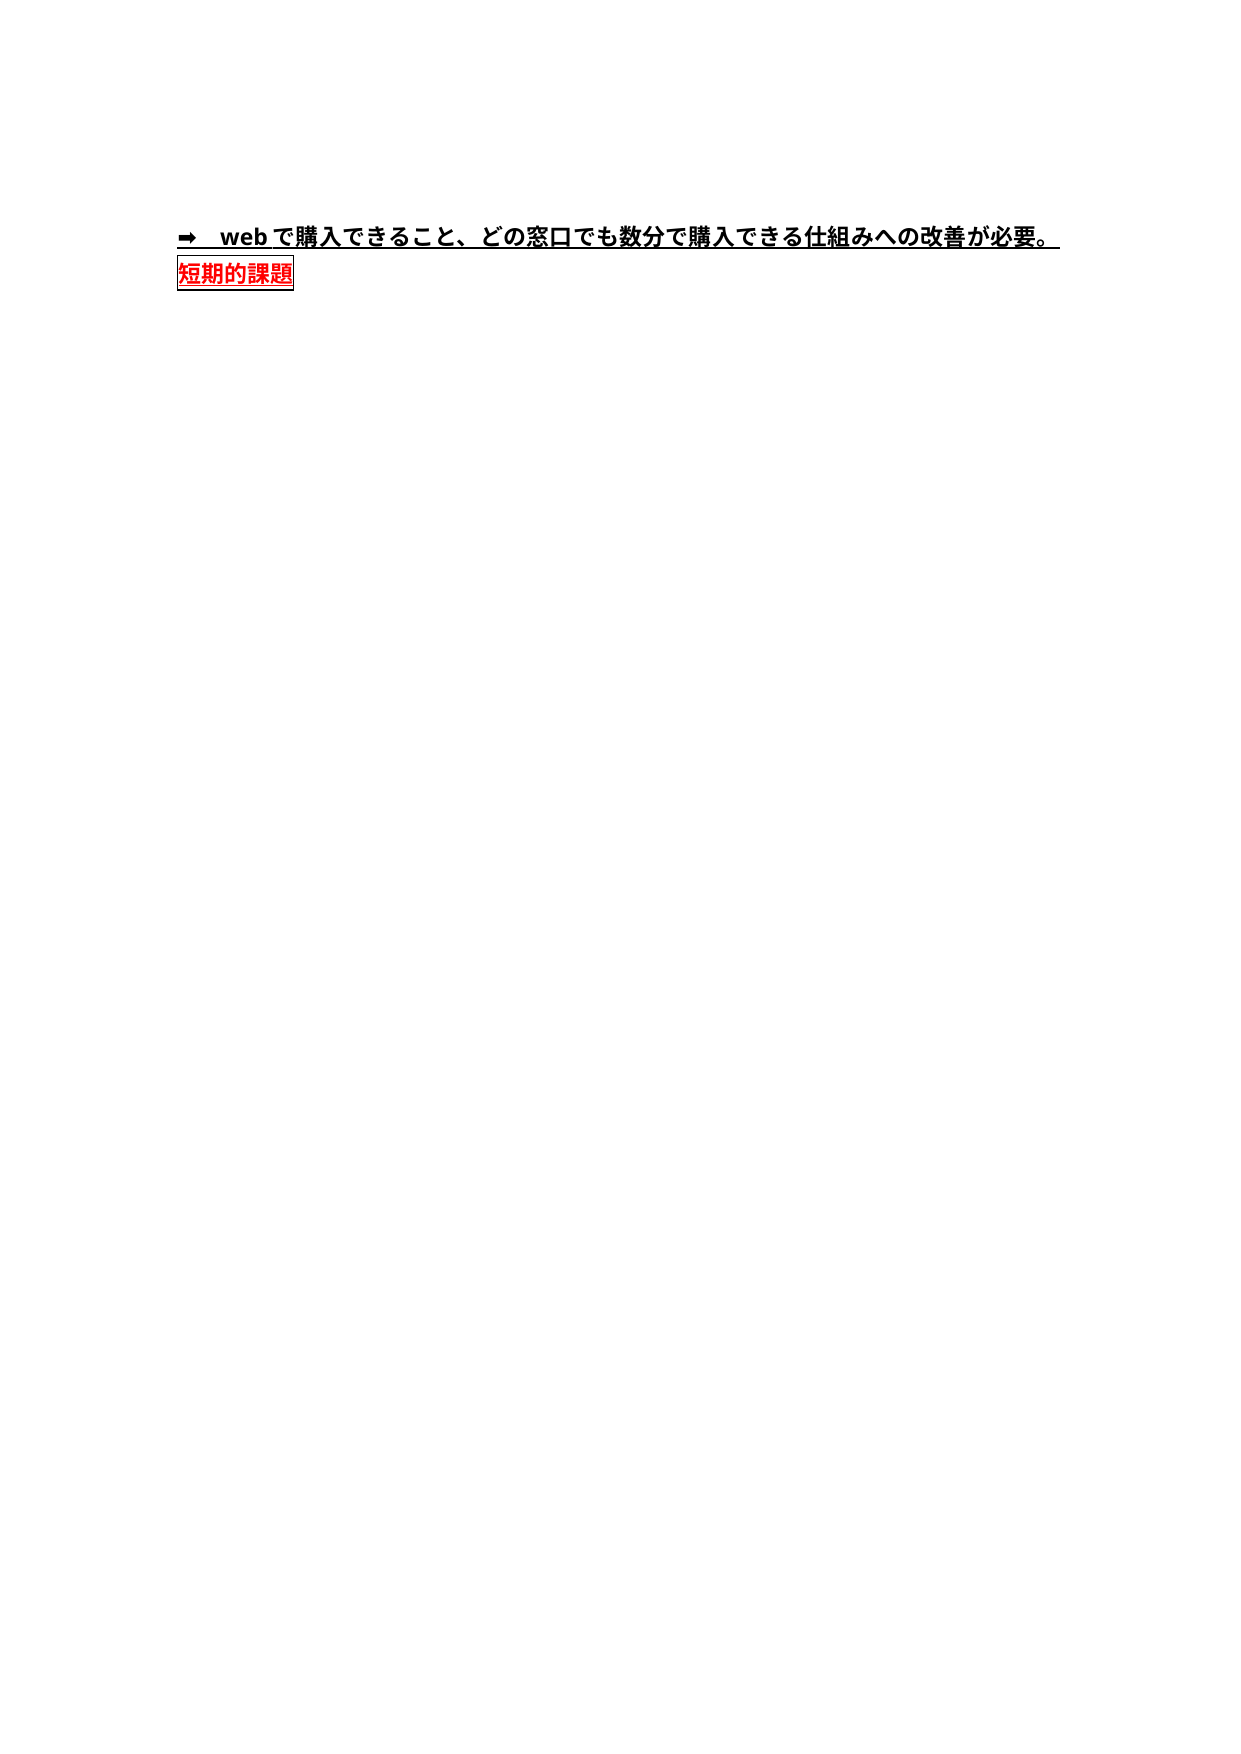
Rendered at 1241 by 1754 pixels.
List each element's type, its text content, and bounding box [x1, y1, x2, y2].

text ➡ webで購入できること、どの窓口でも数分で購入できる仕組みへの改善が必要。短期的課題 [177, 217, 1063, 292]
